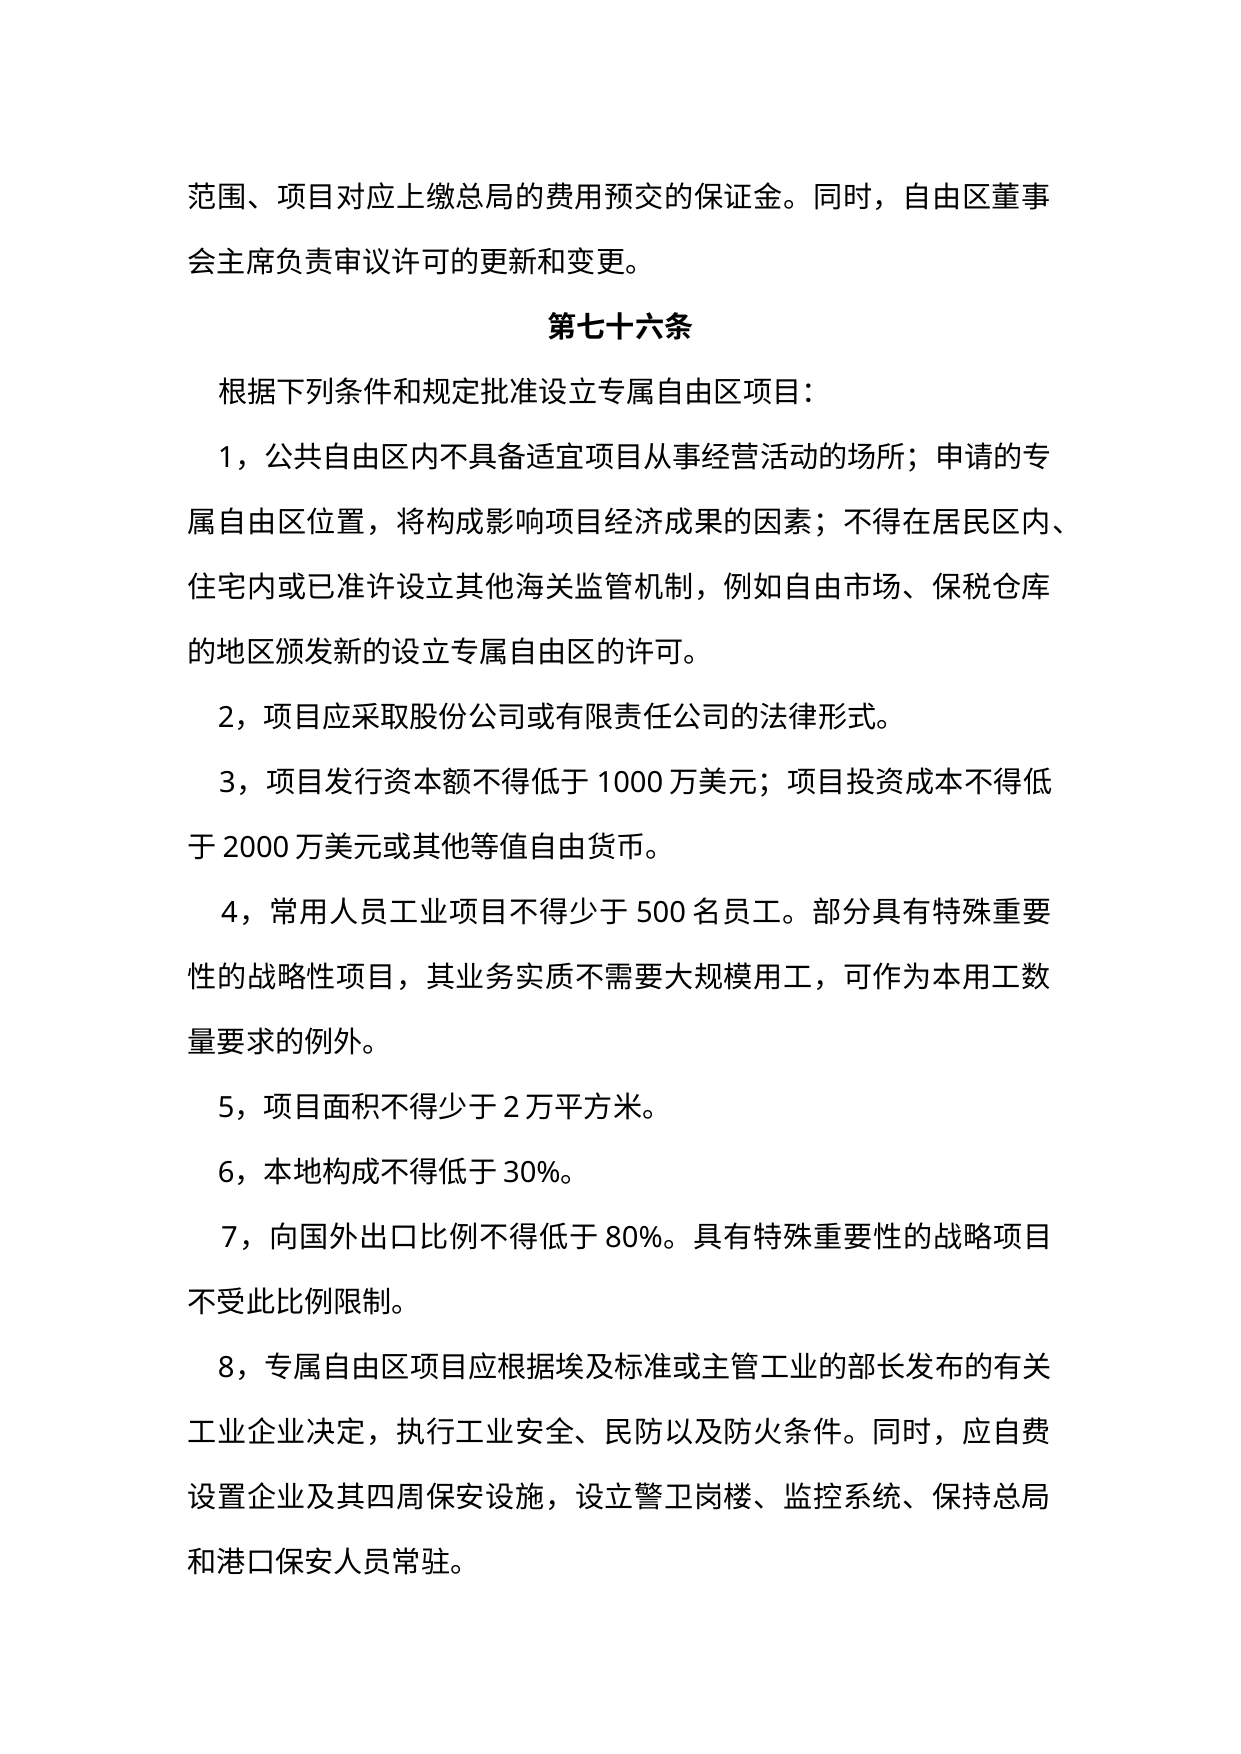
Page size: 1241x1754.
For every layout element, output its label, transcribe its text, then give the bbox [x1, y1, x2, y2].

text 2，项目应采取股份公司或有限责任公司的法律形式。 [187, 682, 1053, 747]
text 3，项目发行资本额不得低于1000万美元；项目投资成本不得低于2000万美元或其他等值自由货币。 [187, 747, 1053, 877]
text 8，专属自由区项目应根据埃及标准或主管工业的部长发布的有关工业企业决定，执行工业安全、民防以及防火条件。同时，应自费设置企业及其四周保安设施，设立警卫岗楼、监控系统、保持总局和港口保安人员常驻。 [187, 1332, 1053, 1592]
text 第七十六条 [187, 292, 1053, 357]
text 6，本地构成不得低于30%。 [187, 1137, 1053, 1202]
text 7，向国外出口比例不得低于80%。具有特殊重要性的战略项目不受此比例限制。 [187, 1202, 1053, 1332]
text 5，项目面积不得少于2万平方米。 [187, 1072, 1053, 1137]
text 4，常用人员工业项目不得少于500名员工。部分具有特殊重要性的战略性项目，其业务实质不需要大规模用工，可作为本用工数量要求的例外。 [187, 877, 1053, 1072]
text 根据下列条件和规定批准设立专属自由区项目： [187, 357, 1053, 422]
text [187, 162, 1053, 292]
text 1，公共自由区内不具备适宜项目从事经营活动的场所；申请的专属自由区位置，将构成影响项目经济成果的因素；不得在居民区内、住宅内或已准许设立其他海关监管机制，例如自由市场、保税仓库的地区颁发新的设立专属自由区的许可。 [187, 422, 1053, 682]
